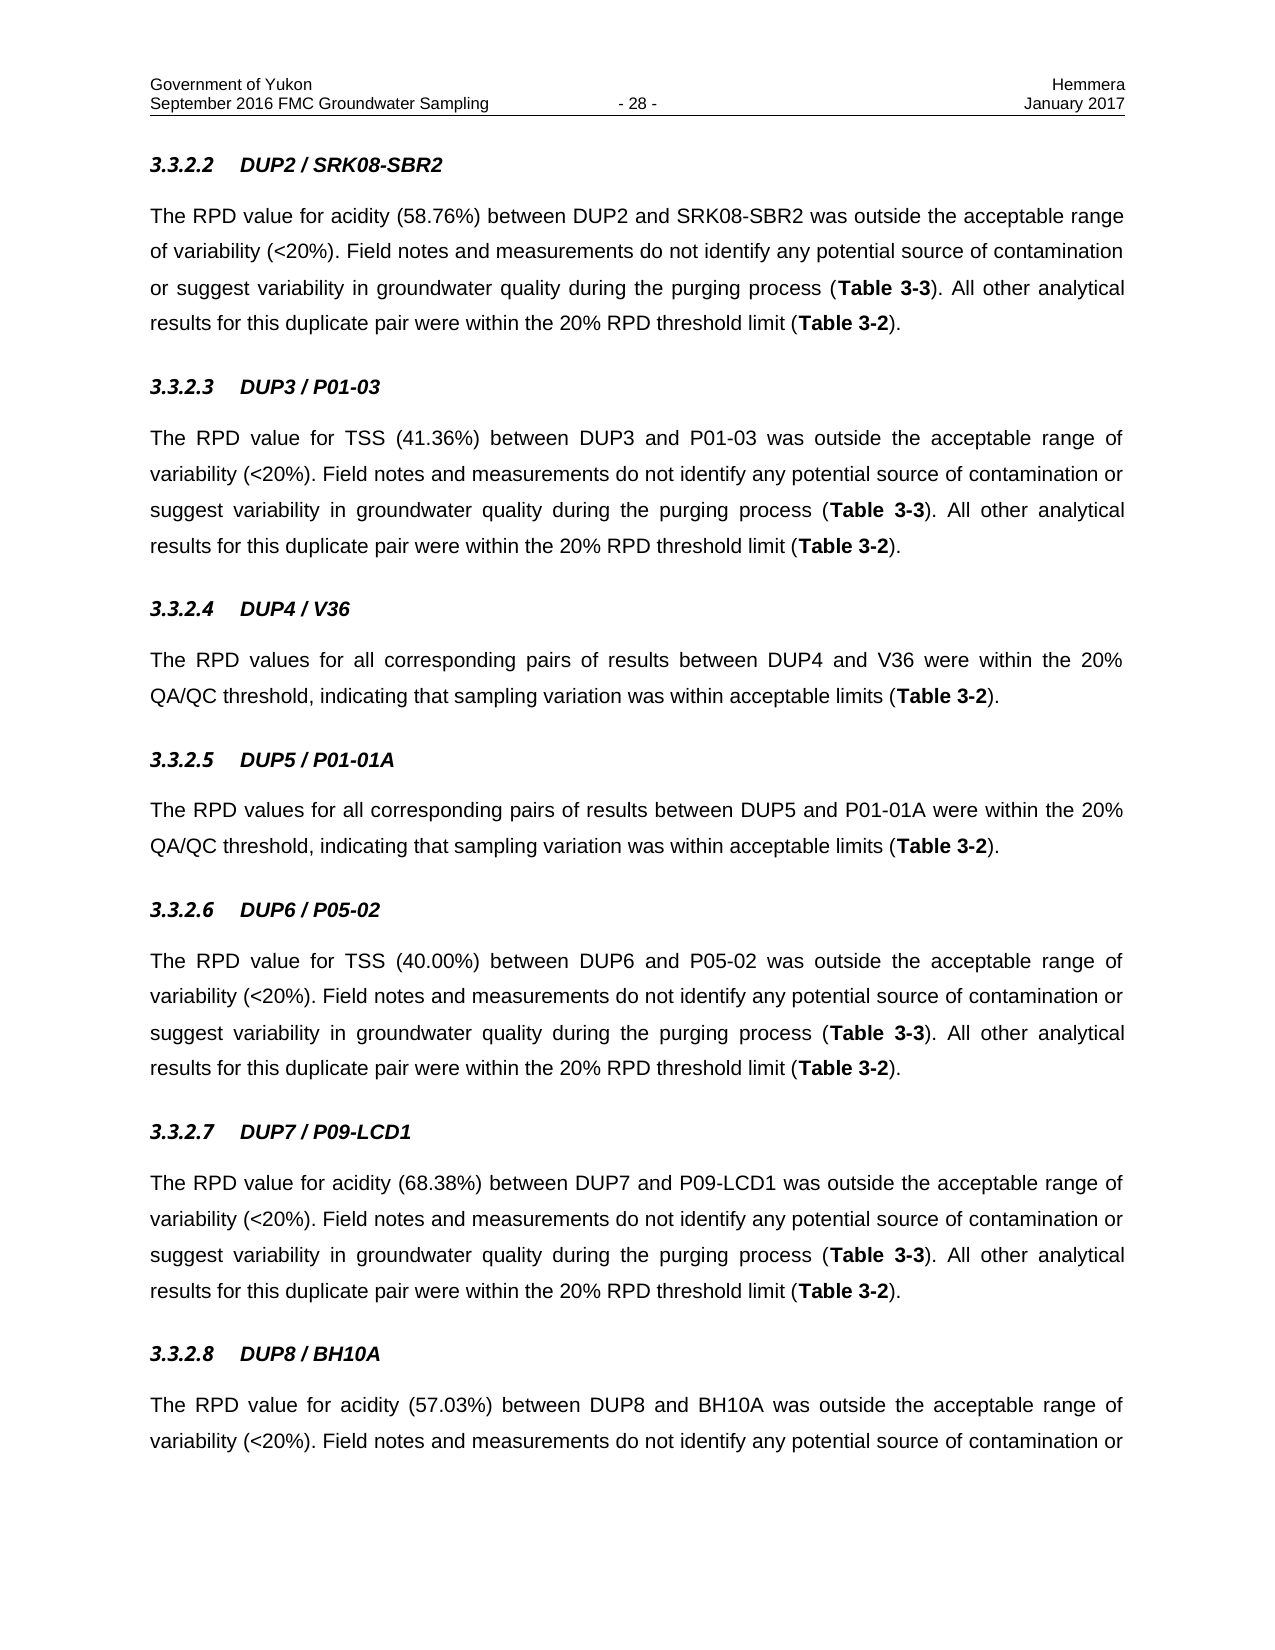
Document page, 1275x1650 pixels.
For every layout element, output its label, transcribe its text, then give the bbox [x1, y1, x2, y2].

text The RPD value for acidity (68.38%) between DUP7 and P09-LCD1 was outside the acceptable range of variability (<20%). Field notes and measurements do not identify any potential source of contamination or suggest variability in groundwater quality during the purging process (Table 3-3). All other analytical results for this duplicate pair were within the 20% RPD threshold limit (Table 3-2). [150, 1171, 1125, 1302]
subtitle DUP6 / P05-02 [150, 895, 1125, 923]
subtitle DUP5 / P01-01A [150, 745, 1125, 773]
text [150, 1393, 1125, 1453]
subtitle DUP2 / SRK08-SBR2 [150, 150, 1125, 178]
text The RPD value for TSS (41.36%) between DUP3 and P01-03 was outside the acceptable range of variability (<20%). Field notes and measurements do not identify any potential source of contamination or suggest variability in groundwater quality during the purging process (Table 3-3). All other analytical results for this duplicate pair were within the 20% RPD threshold limit (Table 3-2). [150, 426, 1125, 557]
subtitle DUP7 / P09-LCD1 [150, 1117, 1125, 1146]
text The RPD values for all corresponding pairs of results between DUP5 and P01-01A were within the 20% QA/QC threshold, indicating that sampling variation was within acceptable limits (Table 3-2). [150, 798, 1125, 858]
text The RPD values for all corresponding pairs of results between DUP4 and V36 were within the 20% QA/QC threshold, indicating that sampling variation was within acceptable limits (Table 3-2). [150, 648, 1125, 708]
subtitle DUP3 / P01-03 [150, 372, 1125, 401]
text The RPD value for acidity (58.76%) between DUP2 and SRK08-SBR2 was outside the acceptable range of variability (<20%). Field notes and measurements do not identify any potential source of contamination or suggest variability in groundwater quality during the purging process (Table 3-3). All other analytical results for this duplicate pair were within the 20% RPD threshold limit (Table 3-2). [150, 203, 1125, 335]
subtitle DUP4 / V36 [150, 594, 1125, 623]
text The RPD value for TSS (40.00%) between DUP6 and P05-02 was outside the acceptable range of variability (<20%). Field notes and measurements do not identify any potential source of contamination or suggest variability in groundwater quality during the purging process (Table 3-3). All other analytical results for this duplicate pair were within the 20% RPD threshold limit (Table 3-2). [150, 948, 1125, 1080]
subtitle DUP8 / BH10A [150, 1339, 1125, 1368]
